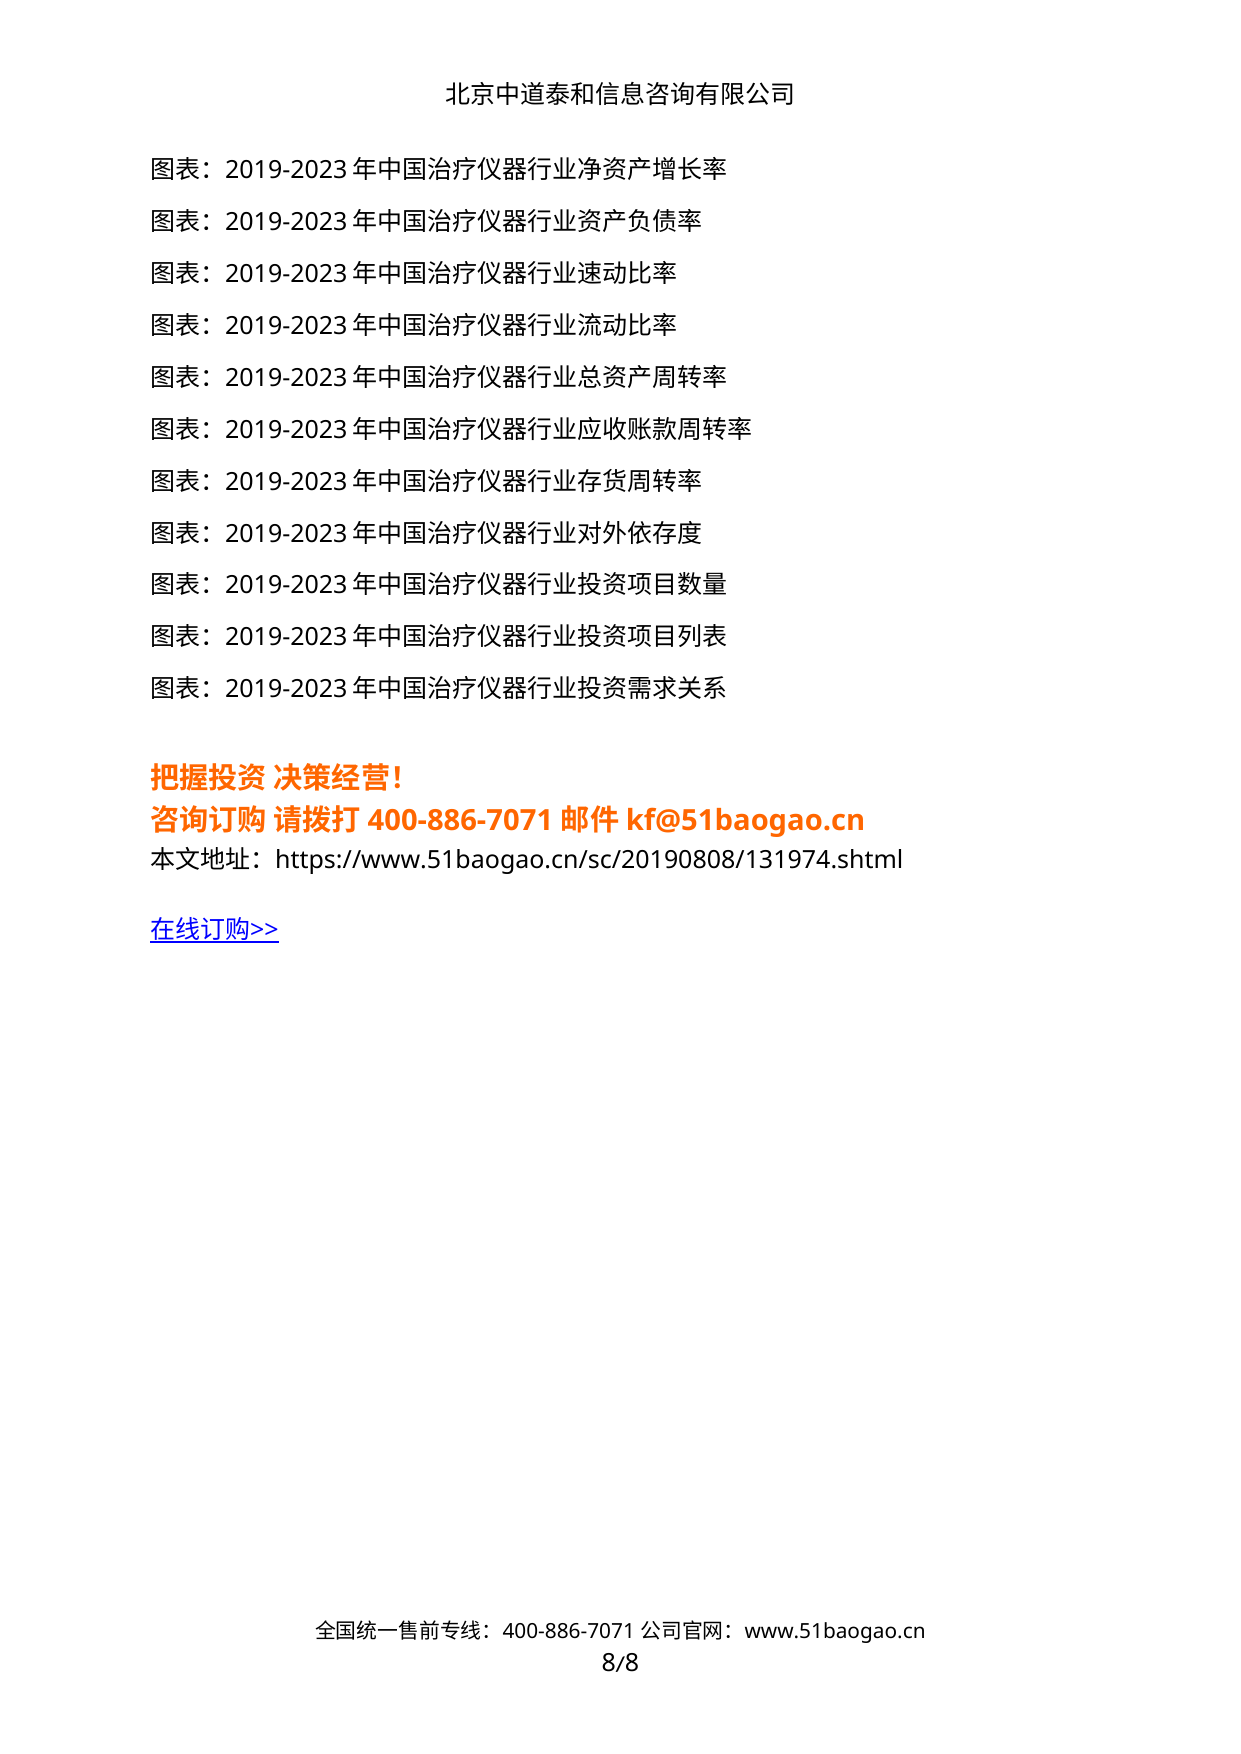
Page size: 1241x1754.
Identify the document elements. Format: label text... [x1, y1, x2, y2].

text 图表：2019-2023年中国治疗仪器行业投资项目数量 [150, 565, 1090, 601]
text 把握投资 决策经营！咨询订购 请拨打 400-886-7071 邮件 kf@51baogao.cn本文地址：https://www.51baogao.cn/sc/20190808/131974.shtml [150, 721, 1090, 876]
text 图表：2019-2023年中国治疗仪器行业投资项目列表 [150, 617, 1090, 653]
text 图表：2019-2023年中国治疗仪器行业流动比率 [150, 306, 1090, 342]
text 图表：2019-2023年中国治疗仪器行业应收账款周转率 [150, 409, 1090, 446]
text 图表：2019-2023年中国治疗仪器行业总资产周转率 [150, 357, 1090, 394]
text 图表：2019-2023年中国治疗仪器行业净资产增长率 [150, 150, 1090, 186]
text 图表：2019-2023年中国治疗仪器行业资产负债率 [150, 202, 1090, 238]
text 图表：2019-2023年中国治疗仪器行业速动比率 [150, 254, 1090, 290]
text 图表：2019-2023年中国治疗仪器行业投资需求关系 [150, 669, 1090, 705]
text 图表：2019-2023年中国治疗仪器行业对外依存度 [150, 513, 1090, 549]
text 图表：2019-2023年中国治疗仪器行业存货周转率 [150, 461, 1090, 497]
text 在线订购>> [150, 876, 1090, 946]
